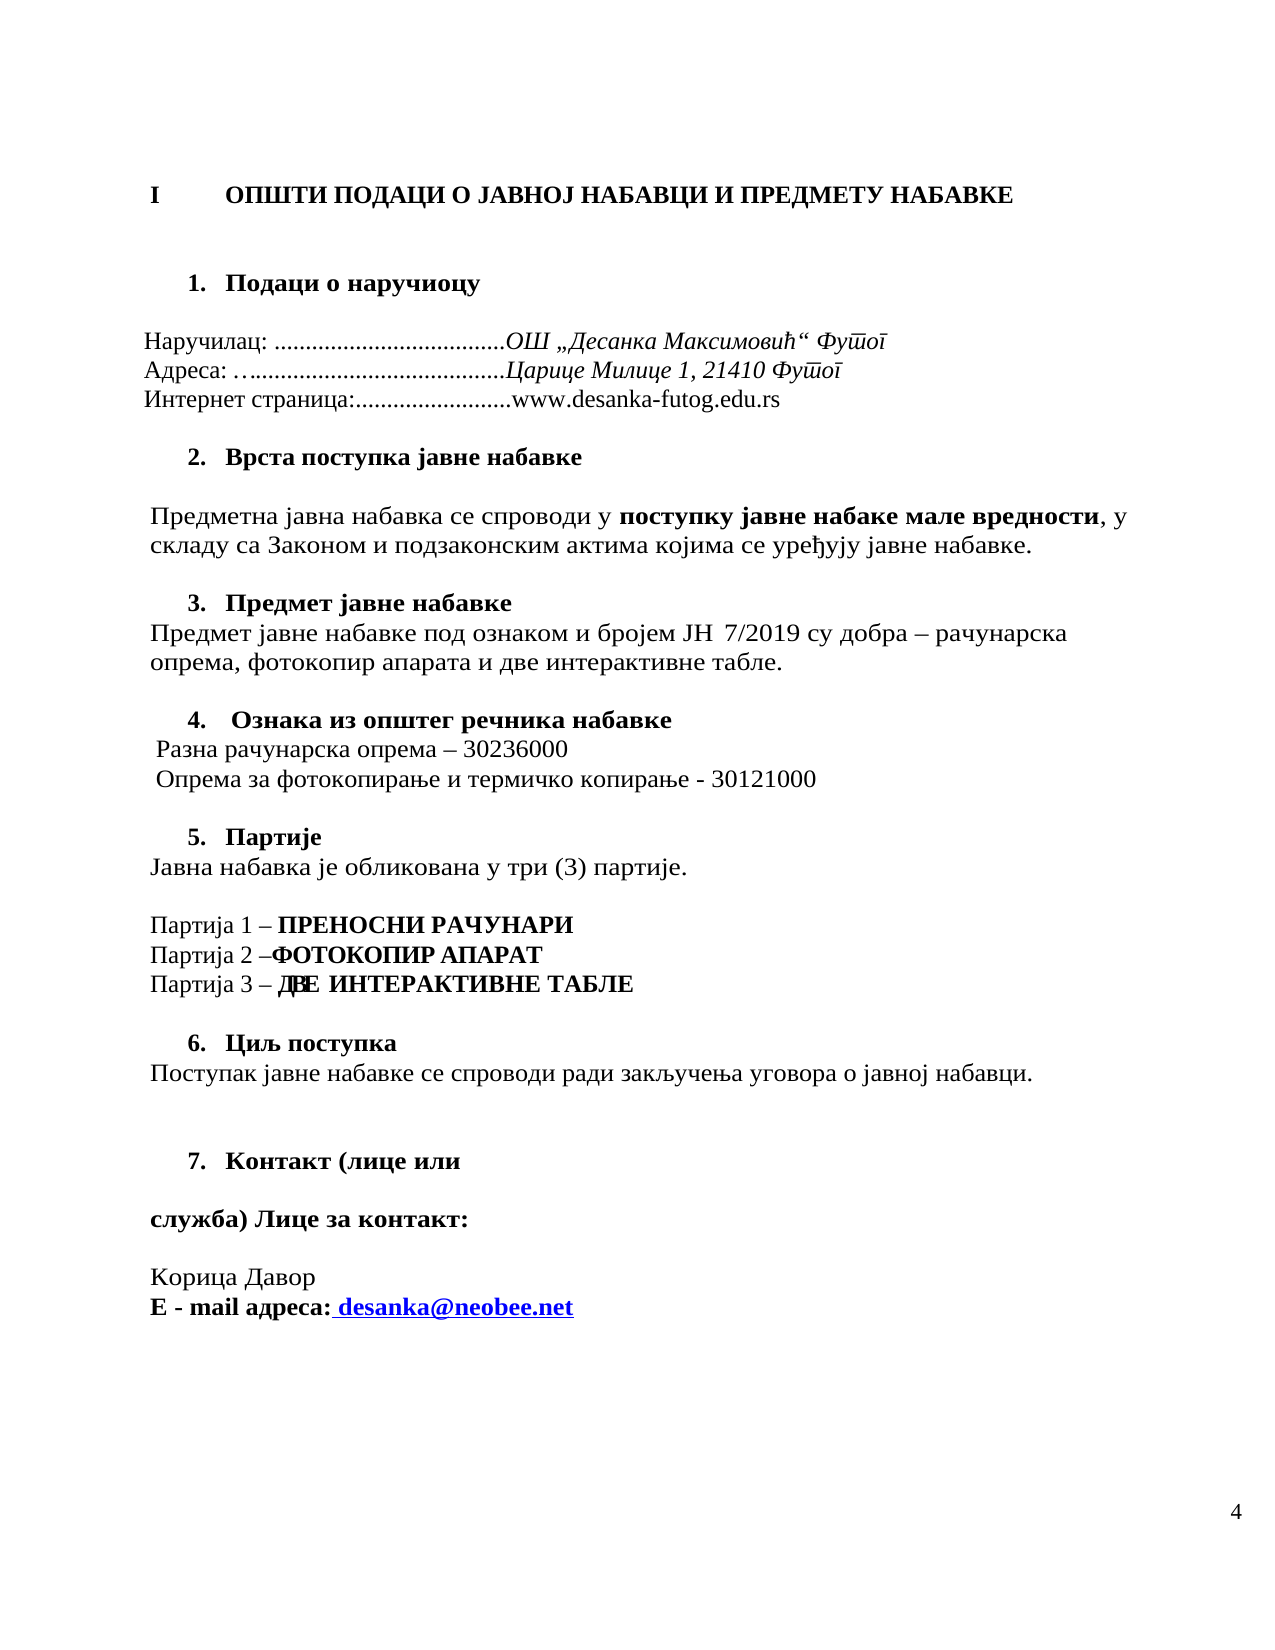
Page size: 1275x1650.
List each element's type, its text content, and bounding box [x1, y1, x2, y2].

subtitle Партије [150, 822, 1242, 851]
list Контакт (лице или служба) Лице за контакт: Корица Давор [150, 1116, 556, 1291]
subtitle Циљ поступка [150, 1028, 1242, 1057]
subtitle ОПШТИ ПОДАЦИ О ЈАВНОЈ НАБАВЦИ И ПРЕДМЕТУ НАБАВКЕ [150, 180, 1242, 208]
text Партија 3 – ДВЕ ИНТЕРАКТИВНЕ ТАБЛЕ [150, 969, 709, 998]
text Партија 2 –ФОТОКОПИР АПАРАТ [150, 940, 754, 968]
list Подаци о наручиоцу [150, 268, 1242, 296]
subtitle Врста поступка јавне набавке [150, 442, 1242, 471]
subtitle Предмет јавне набавке [150, 588, 1242, 617]
text Адреса: …........................................Царице Милице 1, 21410 Футог [119, 355, 1242, 384]
text Партија 1 – ПРЕНОСНИ РАЧУНАРИ [150, 910, 1242, 939]
text Поступак јавне набавке се спроводи ради закључења уговора о јавној набавци. [150, 1058, 1242, 1087]
text Е - mail адреса: desanka@neobee.net [150, 1292, 1242, 1321]
text Разна рачунарска опрема – 30236000 [156, 734, 1242, 763]
text Предмет јавне набавке под ознаком и бројем ЈН 7/2019 су добра – рачунарска опрема, фотокопир апарата и две интерактивне табле. [150, 618, 1134, 675]
text Јавна набавка је обликована у три (3) партије. [150, 852, 1242, 880]
text Опрема за фотокопирање и термичко копирање - 30121000 [156, 764, 1242, 793]
text Предметна јавна набавка се спроводи у поступку јавне набаке мале вредности, у складу са Законом и подзаконским актима којима се уређују јавне набавке. [150, 501, 1134, 559]
subtitle Ознака из општег речника набавке [187, 705, 1242, 734]
text Наручилац: .....................................ОШ „Десанка Максимовић“ Футог [119, 326, 1242, 355]
text Интернет страница:.........................www.desanka-futog.edu.rs [119, 384, 1242, 412]
